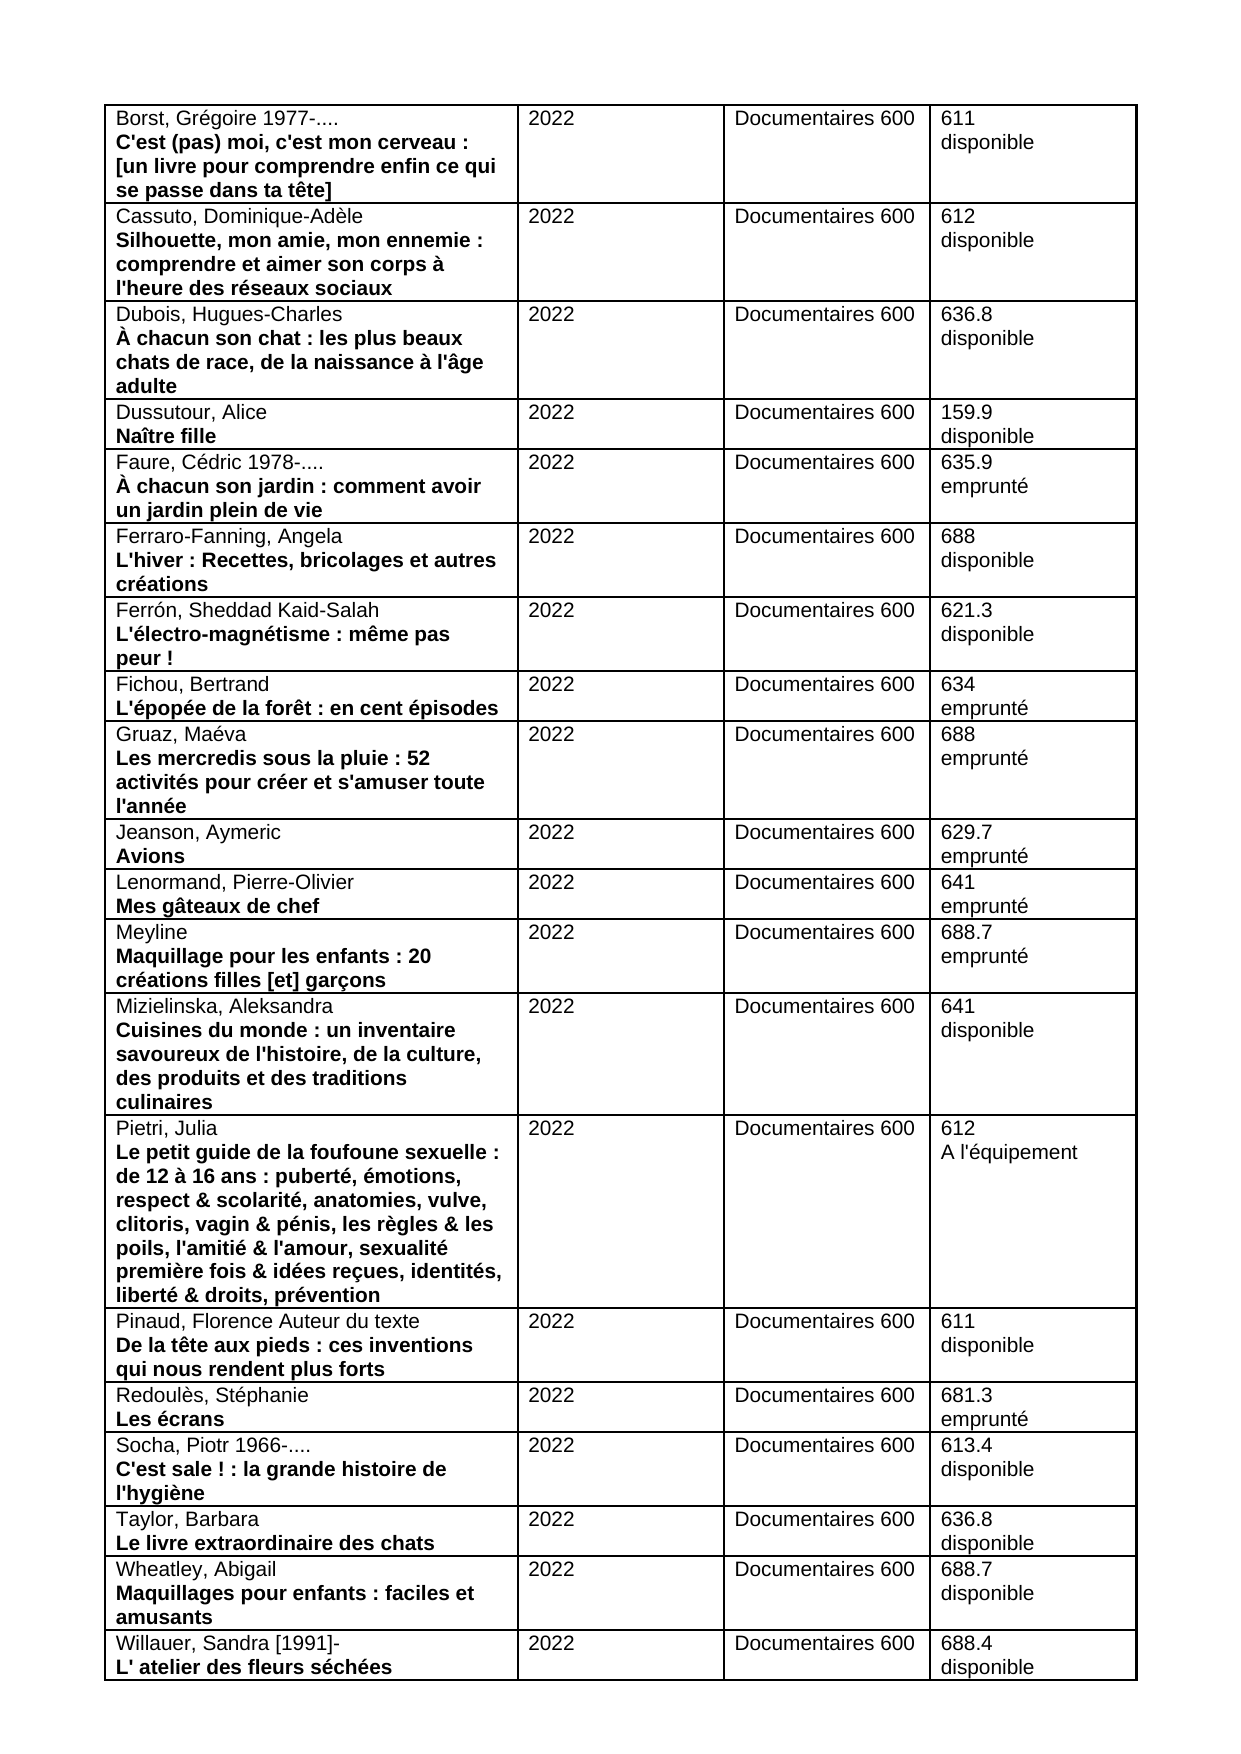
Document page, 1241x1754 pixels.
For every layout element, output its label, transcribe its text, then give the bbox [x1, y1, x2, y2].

table_cell Borst, Grégoire 1977-.... C'est (pas) moi, c'est mon cerveau : [un livre pour comprendre enfin ce qui se passe dans ta tête] [106, 106, 517, 202]
table_cell 688 emprunté [931, 722, 1135, 818]
table_cell Documentaires 600 [725, 1433, 929, 1505]
table_cell Meyline Maquillage pour les enfants : 20 créations filles [et] garçons [106, 920, 517, 992]
table_cell Documentaires 600 [725, 1507, 929, 1555]
table_cell 2022 [519, 820, 723, 868]
table_cell 2022 [519, 106, 723, 202]
table_cell 2022 [519, 1309, 723, 1381]
table_cell Dussutour, Alice Naître fille [106, 400, 517, 448]
table_cell Documentaires 600 [725, 820, 929, 868]
table_cell Redoulès, Stéphanie Les écrans [106, 1383, 517, 1431]
table_cell 2022 [519, 672, 723, 720]
table_cell 688 disponible [931, 524, 1135, 596]
table_cell Documentaires 600 [725, 1309, 929, 1381]
table_cell Fichou, Bertrand L'épopée de la forêt : en cent épisodes [106, 672, 517, 720]
table_cell 2022 [519, 524, 723, 596]
table_cell 2022 [519, 400, 723, 448]
table_cell Jeanson, Aymeric Avions [106, 820, 517, 868]
table_cell 2022 [519, 1383, 723, 1431]
table_cell Pietri, Julia Le petit guide de la foufoune sexuelle : de 12 à 16 ans : puberté, émotions, respect & scolarité, anatomies, vulve, clitoris, vagin & pénis, les règles & les poils, l'amitié & l'amour, sexualité première fois & idées reçues, identités, liberté & droits, prévention [106, 1116, 517, 1307]
table_cell 636.8 disponible [931, 1507, 1135, 1555]
table_cell 2022 [519, 204, 723, 300]
table_cell 2022 [519, 1631, 723, 1679]
table_cell 634 emprunté [931, 672, 1135, 720]
table_cell 2022 [519, 598, 723, 670]
table_cell 612 disponible [931, 204, 1135, 300]
table_cell 2022 [519, 994, 723, 1113]
table_cell Documentaires 600 [725, 994, 929, 1113]
table_cell 613.4 disponible [931, 1433, 1135, 1505]
table_cell 2022 [519, 722, 723, 818]
table_cell Documentaires 600 [725, 920, 929, 992]
table_cell Documentaires 600 [725, 1631, 929, 1679]
table_cell Cassuto, Dominique-Adèle Silhouette, mon amie, mon ennemie : comprendre et aimer son corps à l'heure des réseaux sociaux [106, 204, 517, 300]
table_cell 621.3 disponible [931, 598, 1135, 670]
table_cell Documentaires 600 [725, 1557, 929, 1629]
table_cell 629.7 emprunté [931, 820, 1135, 868]
table_cell 159.9 disponible [931, 400, 1135, 448]
table_cell Documentaires 600 [725, 450, 929, 522]
table_cell Ferrón, Sheddad Kaid-Salah L'électro-magnétisme : même pas peur ! [106, 598, 517, 670]
table_cell Pinaud, Florence Auteur du texte De la tête aux pieds : ces inventions qui nous rendent plus forts [106, 1309, 517, 1381]
table_cell 635.9 emprunté [931, 450, 1135, 522]
table_cell 2022 [519, 302, 723, 398]
table_cell 2022 [519, 1507, 723, 1555]
table_cell 2022 [519, 920, 723, 992]
table_cell 688.4 disponible [931, 1631, 1135, 1679]
table_cell 641 disponible [931, 994, 1135, 1113]
table_cell 611 disponible [931, 106, 1135, 202]
table_cell Documentaires 600 [725, 302, 929, 398]
table_cell Documentaires 600 [725, 400, 929, 448]
table_cell Taylor, Barbara Le livre extraordinaire des chats [106, 1507, 517, 1555]
table_cell Documentaires 600 [725, 524, 929, 596]
table_cell Documentaires 600 [725, 1383, 929, 1431]
table_cell Mizielinska, Aleksandra Cuisines du monde : un inventaire savoureux de l'histoire, de la culture, des produits et des traditions culinaires [106, 994, 517, 1113]
table_cell Socha, Piotr 1966-.... C'est sale ! : la grande histoire de l'hygiène [106, 1433, 517, 1505]
table_cell Faure, Cédric 1978-.... À chacun son jardin : comment avoir un jardin plein de vie [106, 450, 517, 522]
table_cell 688.7 disponible [931, 1557, 1135, 1629]
table_cell Documentaires 600 [725, 106, 929, 202]
table_cell Lenormand, Pierre-Olivier Mes gâteaux de chef [106, 870, 517, 918]
table_cell 681.3 emprunté [931, 1383, 1135, 1431]
table_cell 612 A l'équipement [931, 1116, 1135, 1307]
table_cell Documentaires 600 [725, 722, 929, 818]
table_cell Ferraro-Fanning, Angela L'hiver : Recettes, bricolages et autres créations [106, 524, 517, 596]
table_cell Documentaires 600 [725, 598, 929, 670]
table_cell Documentaires 600 [725, 672, 929, 720]
table_cell 688.7 emprunté [931, 920, 1135, 992]
table_cell Willauer, Sandra [1991]- L' atelier des fleurs séchées [106, 1631, 517, 1679]
table_cell 2022 [519, 1433, 723, 1505]
table_cell Documentaires 600 [725, 204, 929, 300]
table_cell 641 emprunté [931, 870, 1135, 918]
table_cell Dubois, Hugues-Charles À chacun son chat : les plus beaux chats de race, de la naissance à l'âge adulte [106, 302, 517, 398]
table_cell 636.8 disponible [931, 302, 1135, 398]
table_cell 2022 [519, 450, 723, 522]
table_cell 611 disponible [931, 1309, 1135, 1381]
table_cell Gruaz, Maéva Les mercredis sous la pluie : 52 activités pour créer et s'amuser toute l'année [106, 722, 517, 818]
table_cell Documentaires 600 [725, 870, 929, 918]
table_cell 2022 [519, 870, 723, 918]
table_cell Wheatley, Abigail Maquillages pour enfants : faciles et amusants [106, 1557, 517, 1629]
table_cell 2022 [519, 1116, 723, 1307]
table_cell Documentaires 600 [725, 1116, 929, 1307]
table_cell 2022 [519, 1557, 723, 1629]
